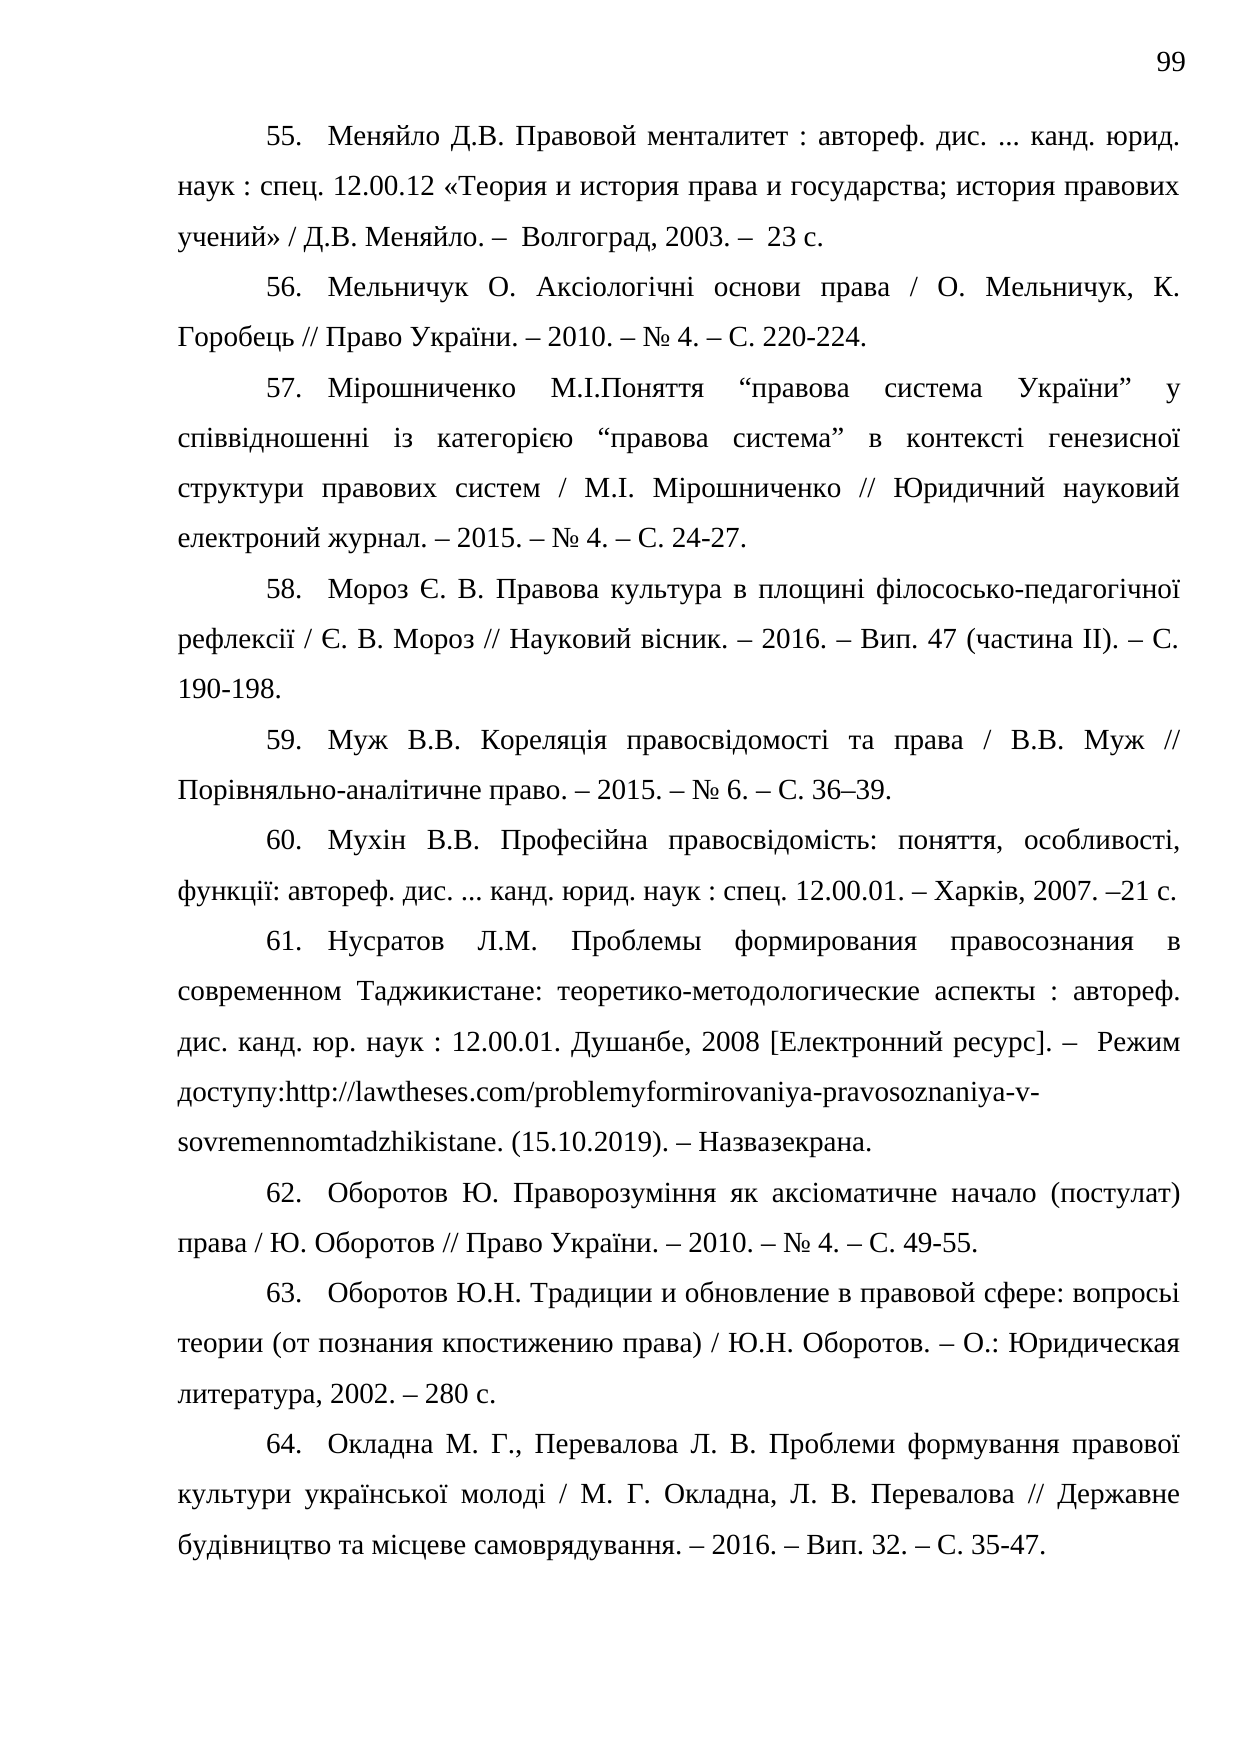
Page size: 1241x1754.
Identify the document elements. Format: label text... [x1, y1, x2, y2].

list Оборотов Ю. Праворозуміння як аксіоматичне начало (постулат) права / Ю. Оборотов // Право України. – 2010. – № 4. – С. 49-55. [177, 1175, 1181, 1258]
list Меняйло Д.В. Правовой менталитет : автореф. дис. ... канд. юрид. наук : спец. 12.00.12 «Теория и история права и государства; история правових учений» / Д.В. Меняйло. – Волгоград, 2003. – 23 с. [177, 118, 1181, 252]
list Муж В.В. Кореляція правосвідомості та права / В.В. Муж // Порівняльно-аналітичне право. – 2015. – № 6. – С. 36–39. [177, 722, 1181, 806]
list Мельничук О. Аксіологічні основи права / О. Мельничук, К. Горобець // Право України. – 2010. – № 4. – С. 220-224. [177, 269, 1181, 353]
list Окладна М. Г., Перевалова Л. В. Проблеми формування правової культури української молоді / М. Г. Окладна, Л. В. Перевалова // Державне будівництво та місцеве самоврядування. – 2016. – Вип. 32. – С. 35-47. [177, 1426, 1181, 1560]
list Мухін В.В. Професійна правосвідомість: поняття, особливості, функції: автореф. дис. ... канд. юрид. наук : спец. 12.00.01. – Харків, 2007. –21 с. [177, 822, 1181, 906]
list Нусратов Л.М. Проблемы формирования правосознания в современном Таджикистане: теоретико-методологические аспекты : автореф. дис. канд. юр. наук : 12.00.01. Душанбе, 2008 [Електронний ресурс]. – Режим доступу:http://lawtheses.com/problemyformirovaniya-pravosoznaniya-v-sovremennomtadzhikistane. (15.10.2019). – Назвазекрана. [177, 923, 1181, 1158]
list Оборотов Ю.Н. Традиции и обновление в правовой сфере: вопросьі теории (от познания кпостижению права) / Ю.Н. Оборотов. – О.: Юридическая литература, 2002. – 280 с. [177, 1275, 1181, 1409]
list Мірошниченко М.І.Поняття “правова система України” у співвідношенні із категорією “правова система” в контексті генезисної структури правових систем / М.І. Мірошниченко // Юридичний науковий електроний журнал. – 2015. – № 4. – С. 24-27. [177, 370, 1181, 554]
list Мороз Є. В. Правова культура в площині філососько-педагогічної рефлексії / Є. В. Мороз // Науковий вісник. – 2016. – Вип. 47 (частина ІІ). – С. 190-198. [177, 571, 1181, 705]
